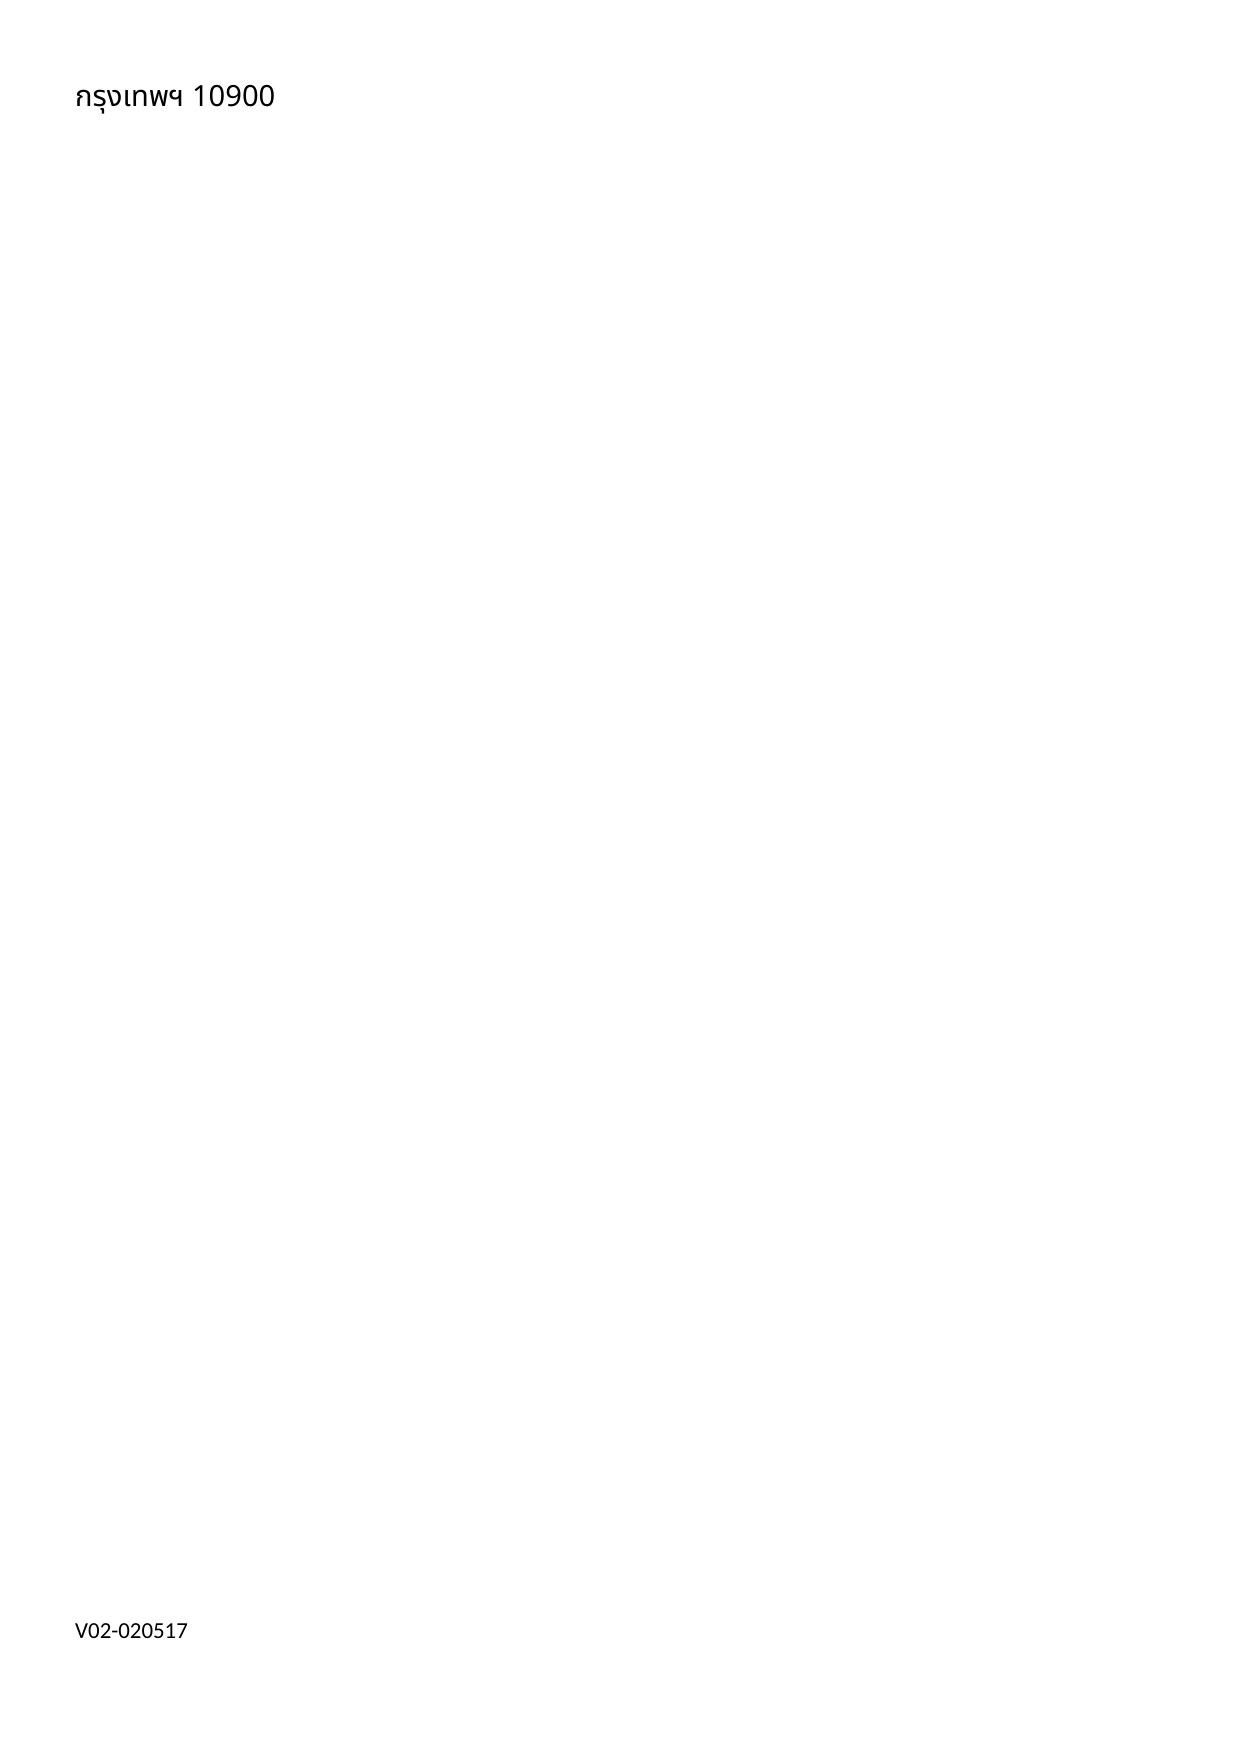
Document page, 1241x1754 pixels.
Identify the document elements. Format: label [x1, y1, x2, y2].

text [75, 75, 1165, 119]
